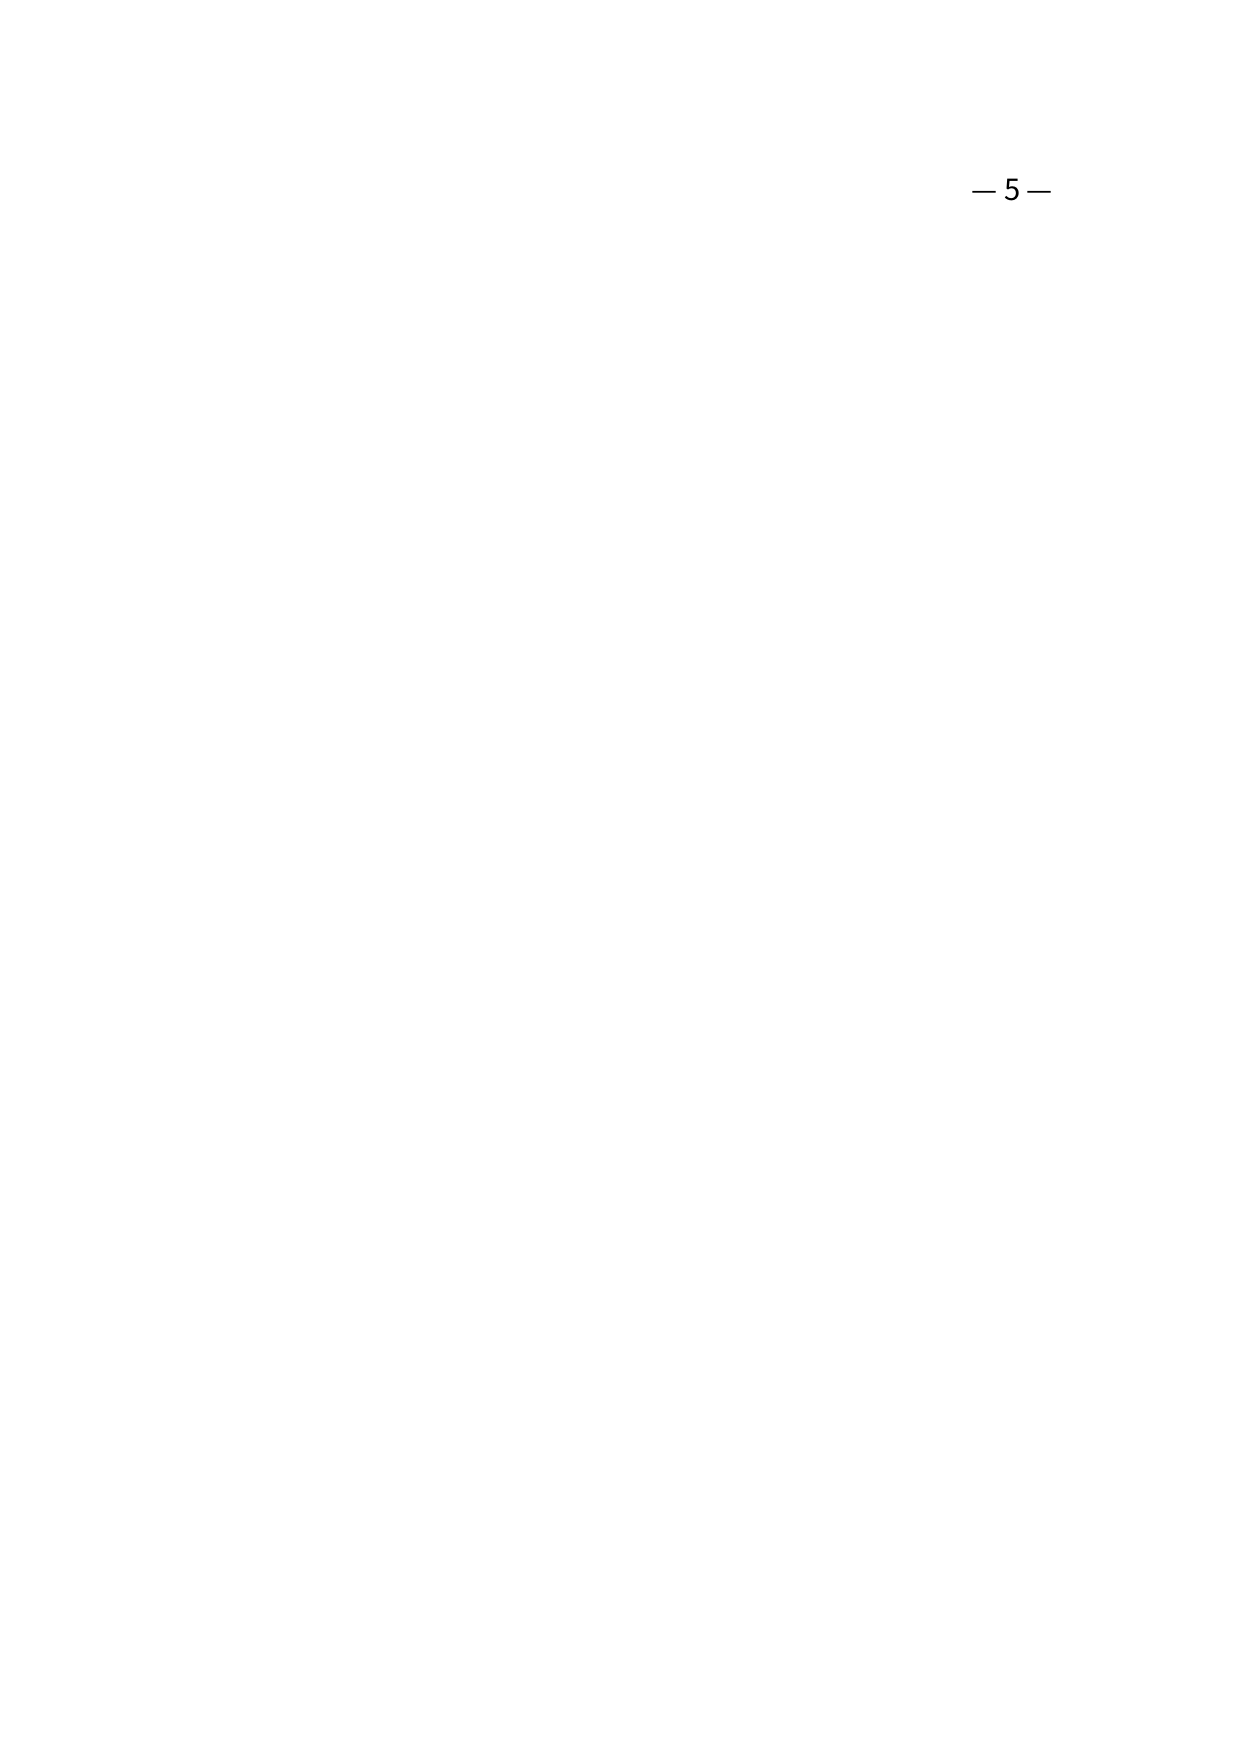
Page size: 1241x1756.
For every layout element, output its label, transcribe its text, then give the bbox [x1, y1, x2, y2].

text — 5 — [154, 167, 1053, 209]
